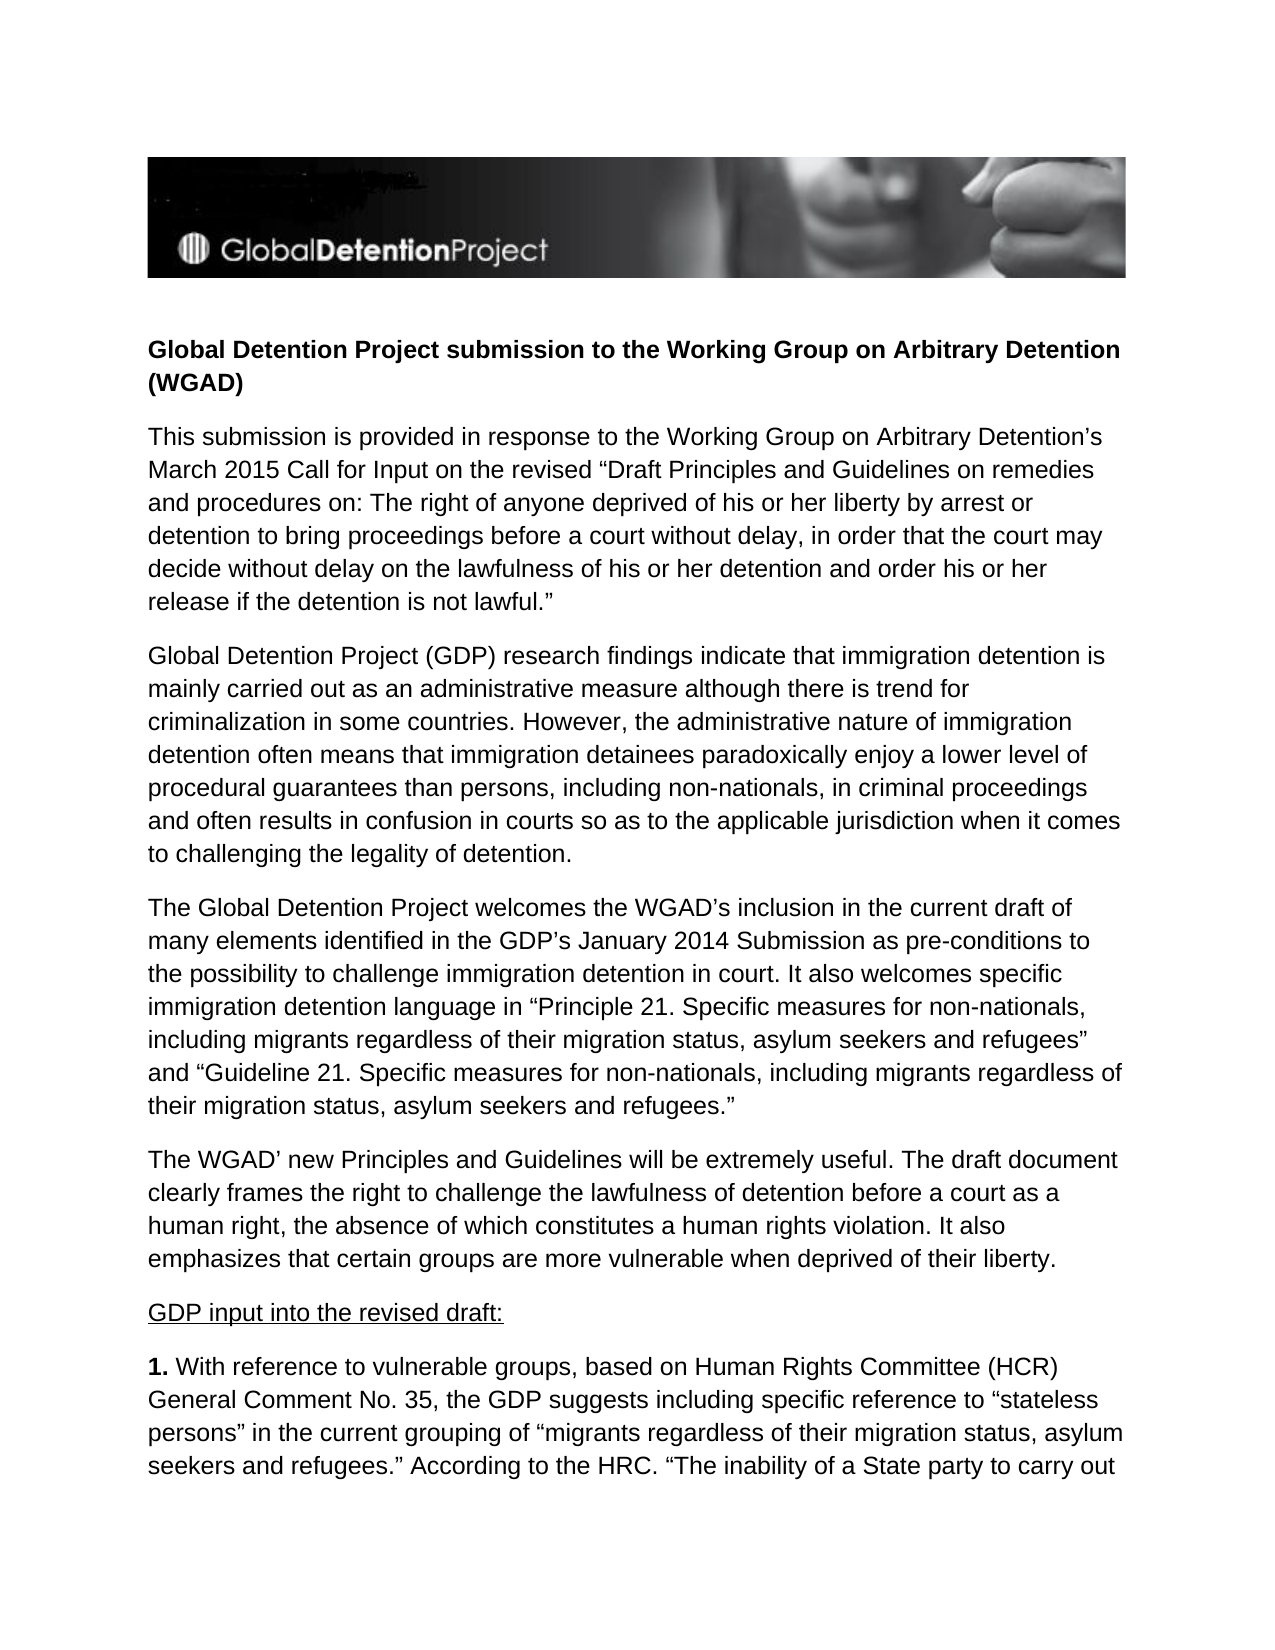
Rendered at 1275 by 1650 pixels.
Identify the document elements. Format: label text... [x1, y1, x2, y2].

text The Global Detention Project welcomes the WGAD’s inclusion in the current draft of many elements identified in the GDP’s January 2014 Submission as pre-conditions to the possibility to challenge immigration detention in court. It also welcomes specific immigration detention language in “Principle 21. Specific measures for non-nationals, including migrants regardless of their migration status, asylum seekers and refugees” and “Guideline 21. Specific measures for non-nationals, including migrants regardless of their migration status, asylum seekers and refugees.” [148, 893, 1127, 1120]
text Global Detention Project submission to the Working Group on Arbitrary Detention (WGAD) [148, 335, 1127, 397]
text The WGAD’ new Principles and Guidelines will be extremely useful. The draft document clearly frames the right to challenge the lawfulness of detention before a court as a human right, the absence of which constitutes a human rights violation. It also emphasizes that certain groups are more vulnerable when deprived of their liberty. [148, 1145, 1127, 1273]
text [148, 1352, 1127, 1479]
text Global Detention Project (GDP) research findings indicate that immigration detention is mainly carried out as an administrative measure although there is trend for criminalization in some countries. However, the administrative nature of immigration detention often means that immigration detainees paradoxically enjoy a lower level of procedural guarantees than persons, including non-nationals, in criminal proceedings and often results in confusion in courts so as to the applicable jurisdiction when it comes to challenging the legality of detention. [148, 641, 1127, 868]
picture [147, 157, 1126, 278]
text This submission is provided in response to the Working Group on Arbitrary Detention’s March 2015 Call for Input on the revised “Draft Principles and Guidelines on remedies and procedures on: The right of anyone deprived of his or her liberty by arrest or detention to bring proceedings before a court without delay, in order that the court may decide without delay on the lawfulness of his or her detention and order his or her release if the detention is not lawful.” [148, 422, 1127, 616]
text GDP input into the revised draft: [148, 1298, 1127, 1327]
